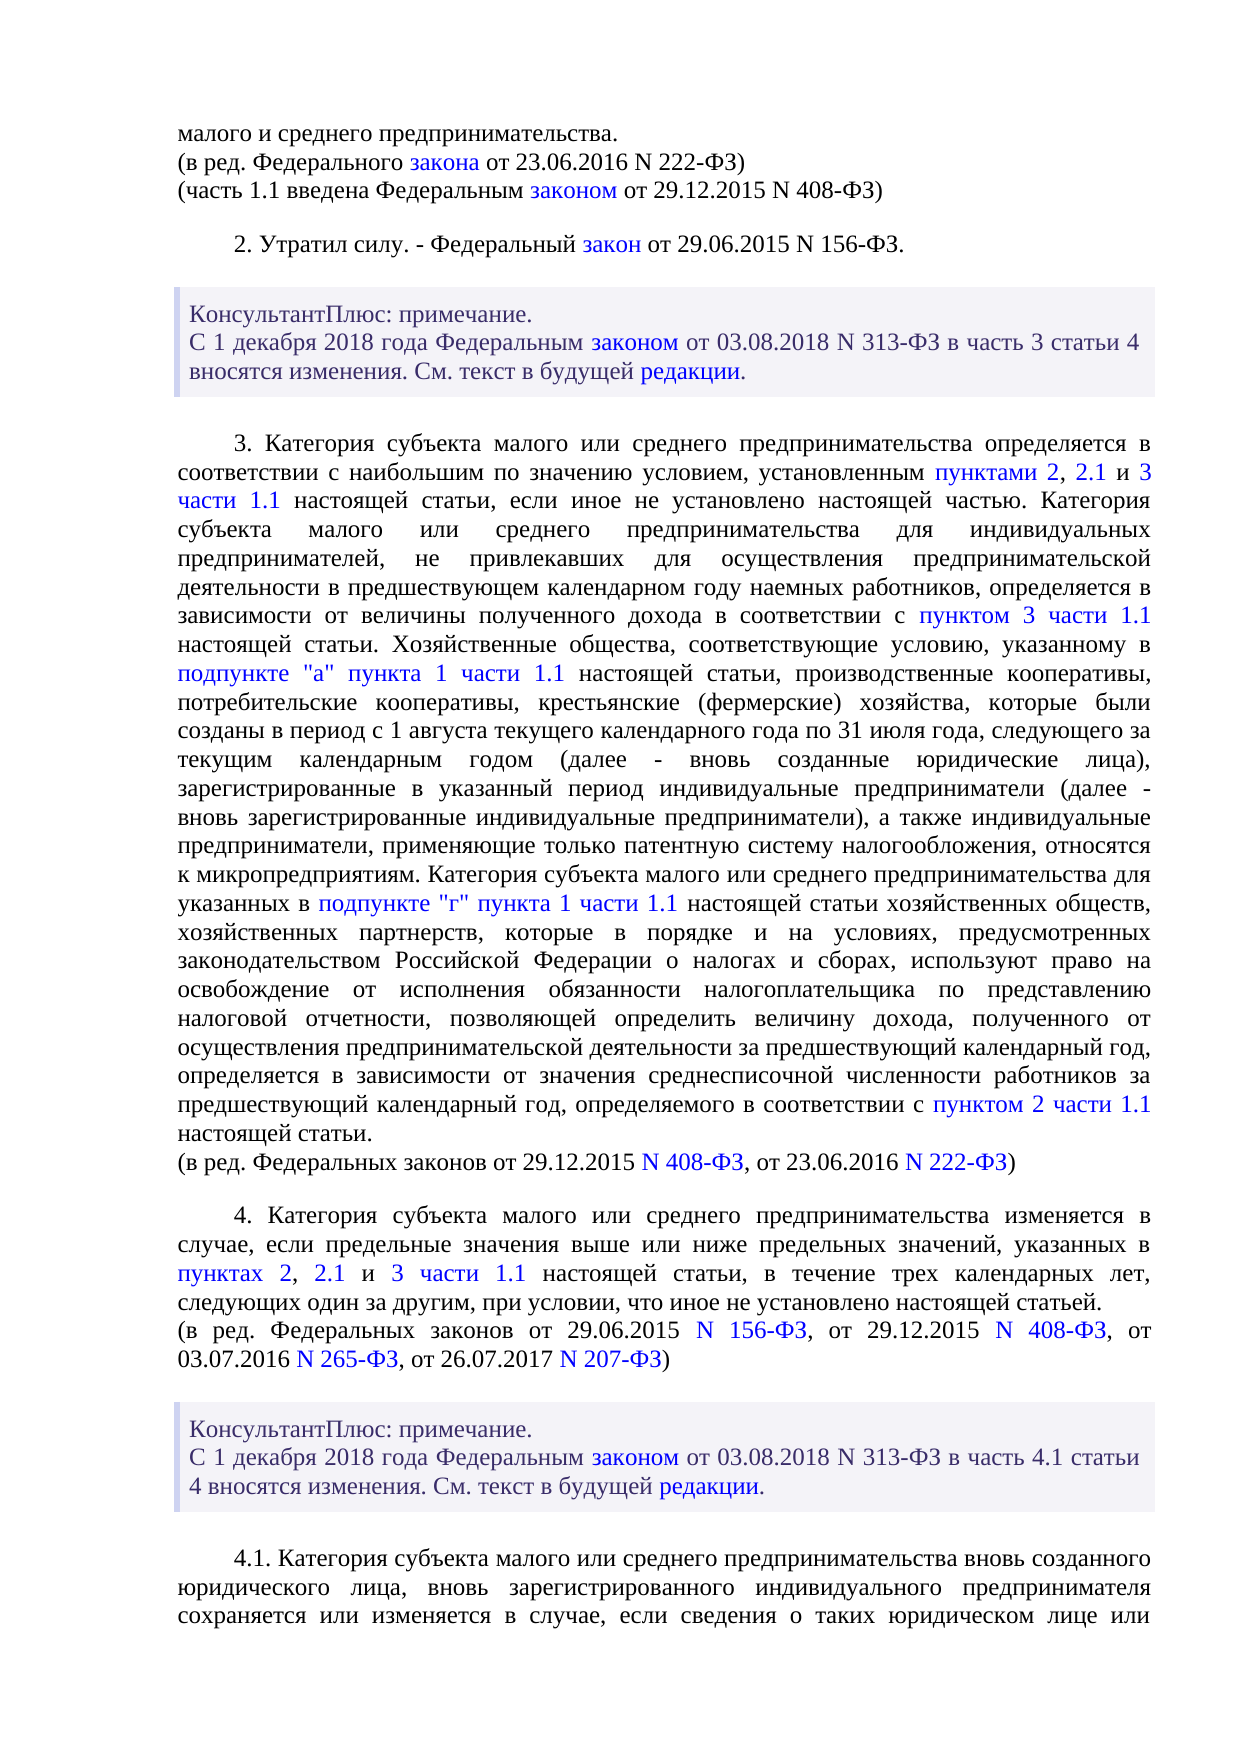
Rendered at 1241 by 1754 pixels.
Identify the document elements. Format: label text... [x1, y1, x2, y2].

text 3. Категория субъекта малого или среднего предпринимательства определяется в соответствии с наибольшим по значению условием, установленным пунктами 2, 2.1 и 3 части 1.1 настоящей статьи, если иное не установлено настоящей частью. Категория субъекта малого или среднего предпринимательства для индивидуальных предпринимателей, не привлекавших для осуществления предпринимательской деятельности в предшествующем календарном году наемных работников, определяется в зависимости от величины полученного дохода в соответствии с пунктом 3 части 1.1 настоящей статьи. Хозяйственные общества, соответствующие условию, указанному в подпункте "а" пункта 1 части 1.1 настоящей статьи, производственные кооперативы, потребительские кооперативы, крестьянские (фермерские) хозяйства, которые были созданы в период с 1 августа текущего календарного года по 31 июля года, следующего за текущим календарным годом (далее - вновь созданные юридические лица), зарегистрированные в указанный период индивидуальные предприниматели (далее - вновь зарегистрированные индивидуальные предприниматели), а также индивидуальные предприниматели, применяющие только патентную систему налогообложения, относятся к микропредприятиям. Категория субъекта малого или среднего предпринимательства для указанных в подпункте "г" пункта 1 части 1.1 настоящей статьи хозяйственных обществ, хозяйственных партнерств, которые в порядке и на условиях, предусмотренных законодательством Российской Федерации о налогах и сборах, используют право на освобождение от исполнения обязанности налогоплательщика по представлению налоговой отчетности, позволяющей определить величину дохода, полученного от осуществления предпринимательской деятельности за предшествующий календарный год, определяется в зависимости от значения среднесписочной численности работников за предшествующий календарный год, определяемого в соответствии с пунктом 2 части 1.1 настоящей статьи. [177, 428, 1152, 1147]
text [177, 118, 1152, 147]
text 4. Категория субъекта малого или среднего предпринимательства изменяется в случае, если предельные значения выше или ниже предельных значений, указанных в пунктах 2, 2.1 и 3 части 1.1 настоящей статьи, в течение трех календарных лет, следующих один за другим, при условии, что иное не установлено настоящей статьей. [177, 1201, 1152, 1316]
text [177, 1543, 1152, 1629]
text (в ред. Федеральных законов от 29.12.2015 N 408-ФЗ, от 23.06.2016 N 222-ФЗ) [177, 1147, 1152, 1176]
table_header КонсультантПлюс: примечание. С 1 декабря 2018 года Федеральным законом от 03.08.2018 N 313-ФЗ в часть 4.1 статьи 4 вносятся изменения. См. текст в будущей редакции. [180, 1402, 1149, 1512]
table_header КонсультантПлюс: примечание. С 1 декабря 2018 года Федеральным законом от 03.08.2018 N 313-ФЗ в часть 3 статьи 4 вносятся изменения. См. текст в будущей редакции. [180, 287, 1149, 397]
text (в ред. Федерального закона от 23.06.2016 N 222-ФЗ) [177, 147, 1152, 176]
text 2. Утратил силу. - Федеральный закон от 29.06.2015 N 156-ФЗ. [177, 229, 1152, 258]
text (часть 1.1 введена Федеральным законом от 29.12.2015 N 408-ФЗ) [177, 176, 1152, 204]
text (в ред. Федеральных законов от 29.06.2015 N 156-ФЗ, от 29.12.2015 N 408-ФЗ, от 03.07.2016 N 265-ФЗ, от 26.07.2017 N 207-ФЗ) [177, 1316, 1152, 1373]
